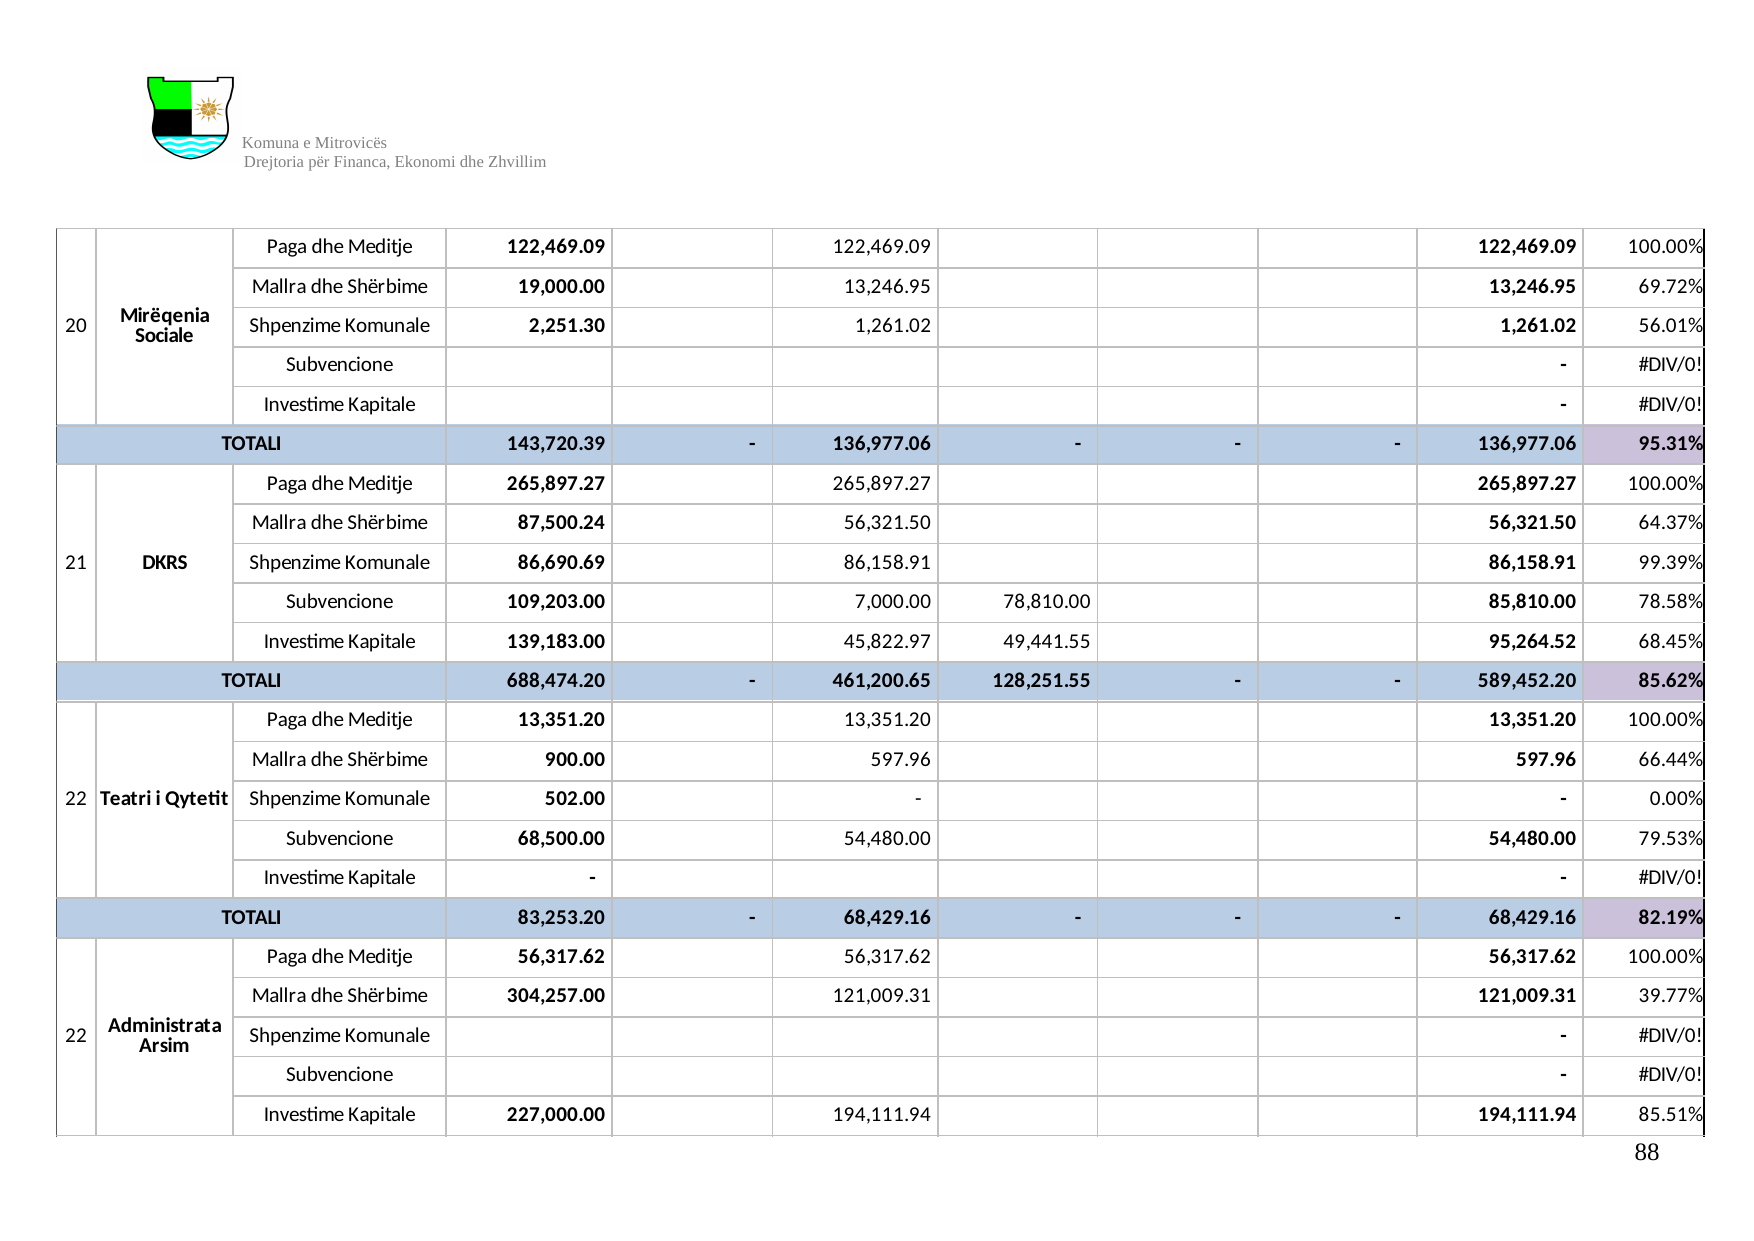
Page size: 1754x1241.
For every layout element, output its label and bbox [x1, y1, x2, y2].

picture [140, 68, 241, 163]
